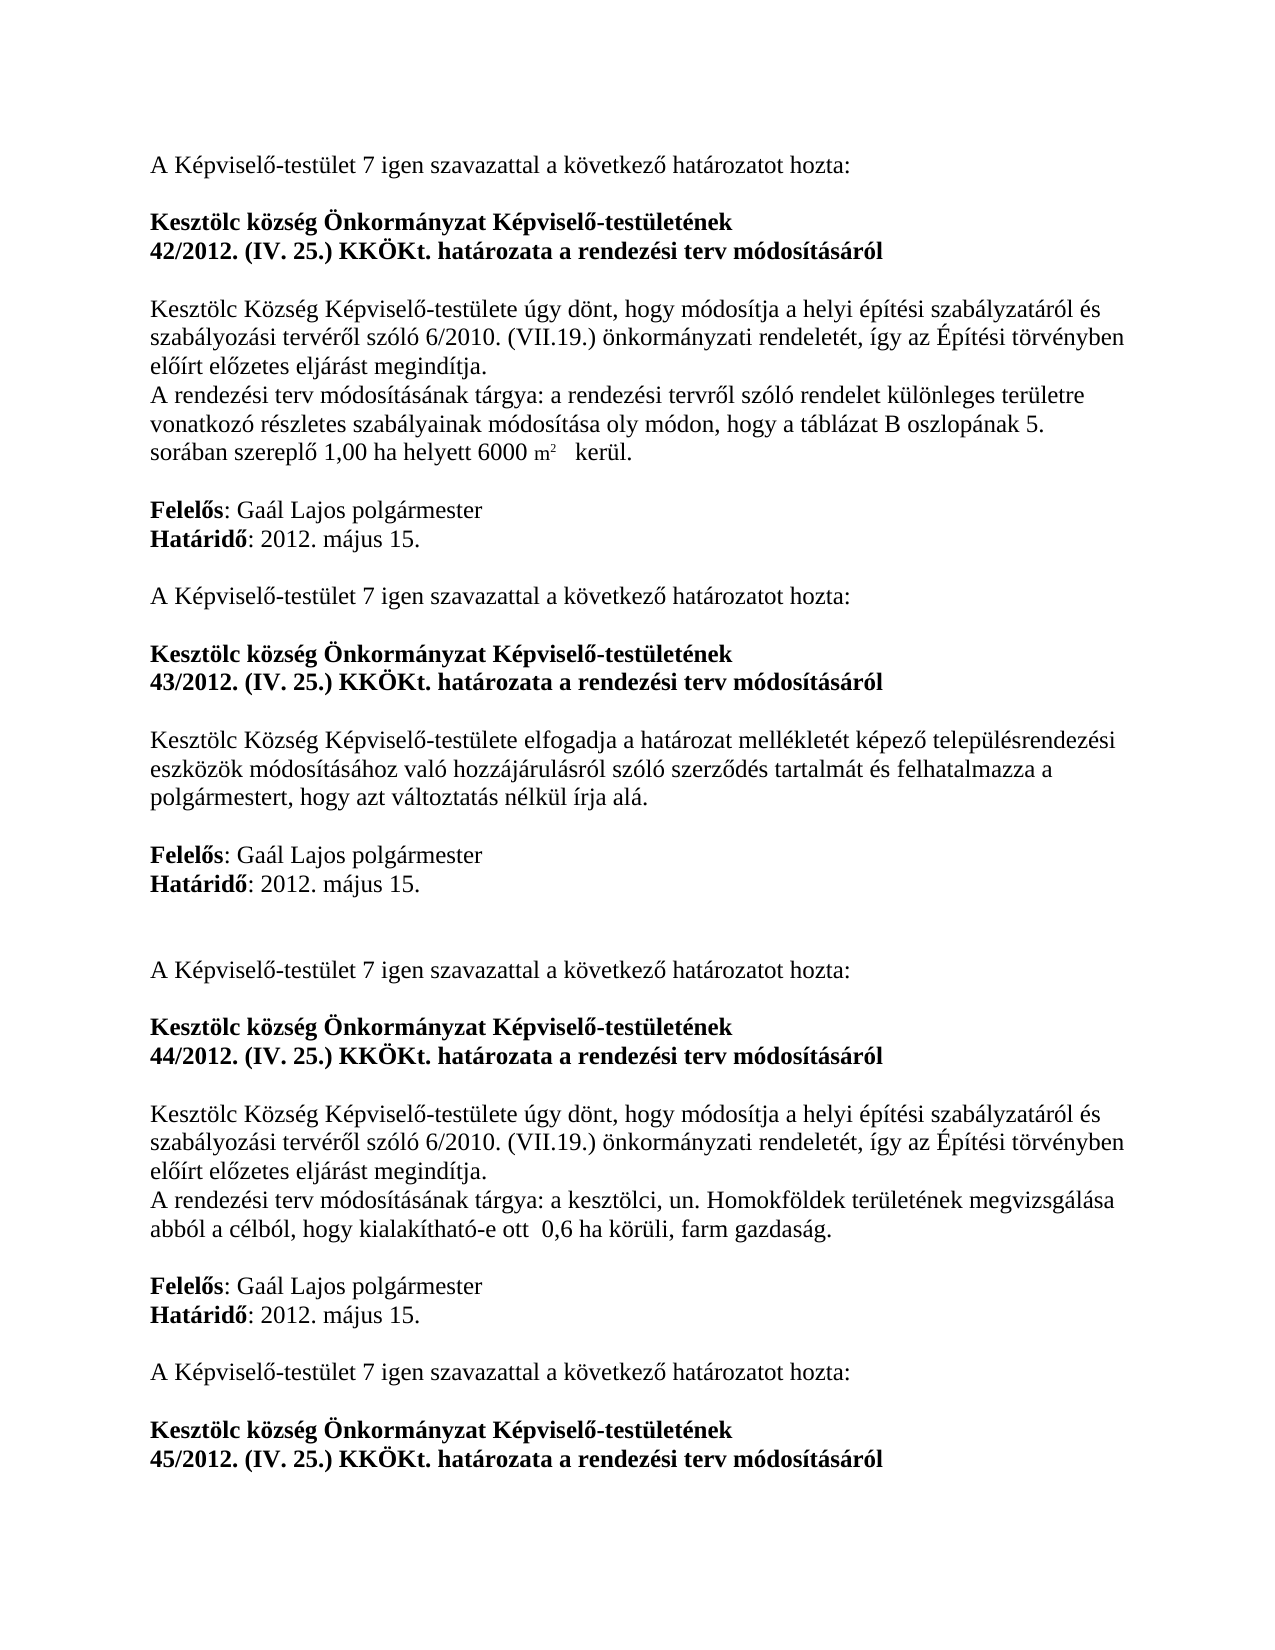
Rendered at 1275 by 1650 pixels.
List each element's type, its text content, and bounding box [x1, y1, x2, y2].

text Felelős: Gaál Lajos polgármester [150, 1271, 1125, 1300]
text 45/2012. (IV. 25.) KKÖKt. határozata a rendezési terv módosításáról [150, 1444, 1125, 1472]
text A Képviselő-testület 7 igen szavazattal a következő határozatot hozta: [150, 955, 1125, 984]
text Határidő: 2012. május 15. [150, 869, 1125, 897]
text 42/2012. (IV. 25.) KKÖKt. határozata a rendezési terv módosításáról [150, 236, 1125, 265]
text Felelős: Gaál Lajos polgármester [150, 840, 1125, 869]
text A rendezési terv módosításának tárgya: a rendezési tervről szóló rendelet különleges területre vonatkozó részletes szabályainak módosítása oly módon, hogy a táblázat B oszlopának 5. sorában szereplő 1,00 ha helyett 6000 m2 kerül. [150, 380, 1125, 466]
text A Képviselő-testület 7 igen szavazattal a következő határozatot hozta: [150, 1357, 1125, 1386]
text 43/2012. (IV. 25.) KKÖKt. határozata a rendezési terv módosításáról [150, 667, 1125, 696]
text A rendezési terv módosításának tárgya: a kesztölci, un. Homokföldek területének megvizsgálása abból a célból, hogy kialakítható-e ott 0,6 ha körüli, farm gazdaság. [150, 1185, 1125, 1242]
text Kesztölc község Önkormányzat Képviselő-testületének [150, 1012, 1125, 1041]
text A Képviselő-testület 7 igen szavazattal a következő határozatot hozta: [150, 150, 1125, 179]
text Felelős: Gaál Lajos polgármester [150, 495, 1125, 524]
text 44/2012. (IV. 25.) KKÖKt. határozata a rendezési terv módosításáról [150, 1041, 1125, 1070]
text Kesztölc Község Képviselő-testülete elfogadja a határozat mellékletét képező településrendezési eszközök módosításához való hozzájárulásról szóló szerződés tartalmát és felhatalmazza a polgármestert, hogy azt változtatás nélkül írja alá. [150, 725, 1125, 811]
text Határidő: 2012. május 15. [150, 524, 1125, 552]
text Kesztölc község Önkormányzat Képviselő-testületének [150, 207, 1125, 236]
text Kesztölc község Önkormányzat Képviselő-testületének [150, 639, 1125, 667]
text Határidő: 2012. május 15. [150, 1300, 1125, 1329]
text A Képviselő-testület 7 igen szavazattal a következő határozatot hozta: [150, 581, 1125, 610]
text Kesztölc község Önkormányzat Képviselő-testületének [150, 1415, 1125, 1444]
